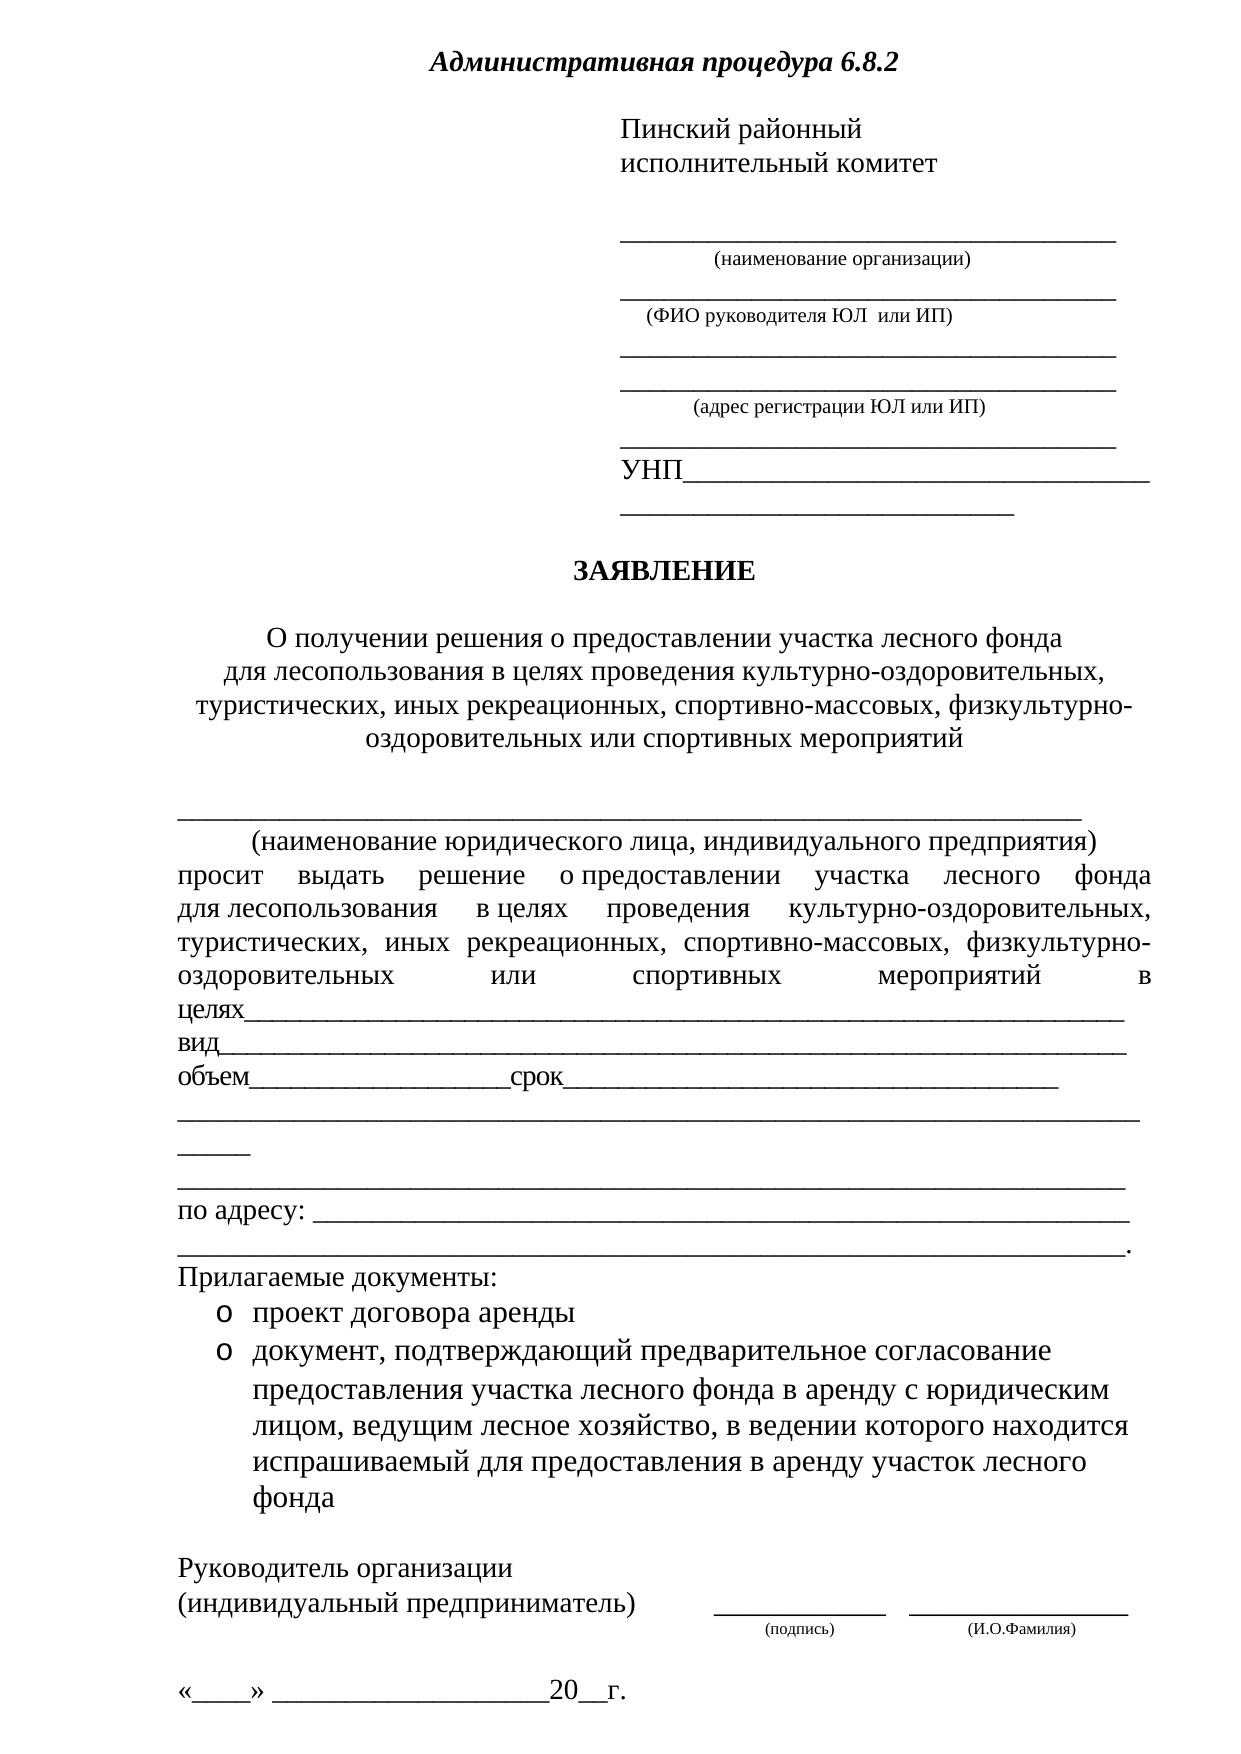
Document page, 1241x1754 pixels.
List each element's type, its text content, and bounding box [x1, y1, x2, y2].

text __________________________________ [620, 327, 1152, 361]
text (ФИО руководителя ЮЛ или ИП) [620, 303, 1152, 327]
text __________________________________ [620, 418, 1152, 452]
title УНП________________________________ [620, 452, 1152, 486]
text О получении решения о предоставлении участка лесного фонда для лесопользования в целях проведения культурно-оздоровительных, туристических, иных рекреационных, спортивно-массовых, физкультурно-оздоровительных или спортивных мероприятий [177, 620, 1152, 754]
list документ, подтверждающий предварительное согласование предоставления участка лесного фонда в аренду с юридическим лицом, ведущим лесное хозяйство, в ведении которого находится испрашиваемый для предоставления в аренду участок лесного фонда [215, 1331, 1152, 1514]
text Административная процедура 6.8.2 [177, 44, 1152, 78]
text исполнительный комитет [620, 145, 1152, 178]
text __________________________________ [620, 361, 1152, 394]
text Прилагаемые документы: [177, 1259, 1152, 1293]
list проект договора аренды [215, 1293, 1152, 1331]
text ______________________________________________________________ [177, 790, 1152, 823]
text (адрес регистрации ЮЛ или ИП) [620, 394, 1152, 418]
text вид__________________________________________________________________ [177, 1024, 1152, 1058]
text _________________________________________________________________ [177, 1159, 1152, 1192]
text __________________________________ [620, 212, 1152, 246]
text _________________________________________________________________. [177, 1226, 1152, 1259]
text «____» ___________________20__г. [177, 1672, 1152, 1705]
text Руководитель организации [177, 1550, 1152, 1583]
text ___________________________ [620, 486, 1152, 519]
text объем___________________срок___________________________________________________________________________________________________________ [177, 1058, 1152, 1159]
text (наименование юридического лица, индивидуального предприятия) [177, 823, 1152, 857]
text Пинский районный [620, 111, 1152, 145]
text (наименование организации) [620, 246, 1152, 270]
text просит выдать решение о предоставлении участка лесного фонда для лесопользования в целях проведения культурно-оздоровительных, туристических, иных рекреационных, спортивно-массовых, физкультурно-оздоровительных или спортивных мероприятий в целях________________________________________________________________ [177, 857, 1152, 1024]
text (индивидуальный предприниматель) ___________ ______________ [177, 1583, 1152, 1619]
text ЗАЯВЛЕНИЕ [177, 553, 1152, 586]
text по адресу: ________________________________________________________ [177, 1192, 1152, 1226]
text __________________________________ [620, 270, 1152, 303]
text (подпись) (И.О.Фамилия) [177, 1619, 1152, 1638]
